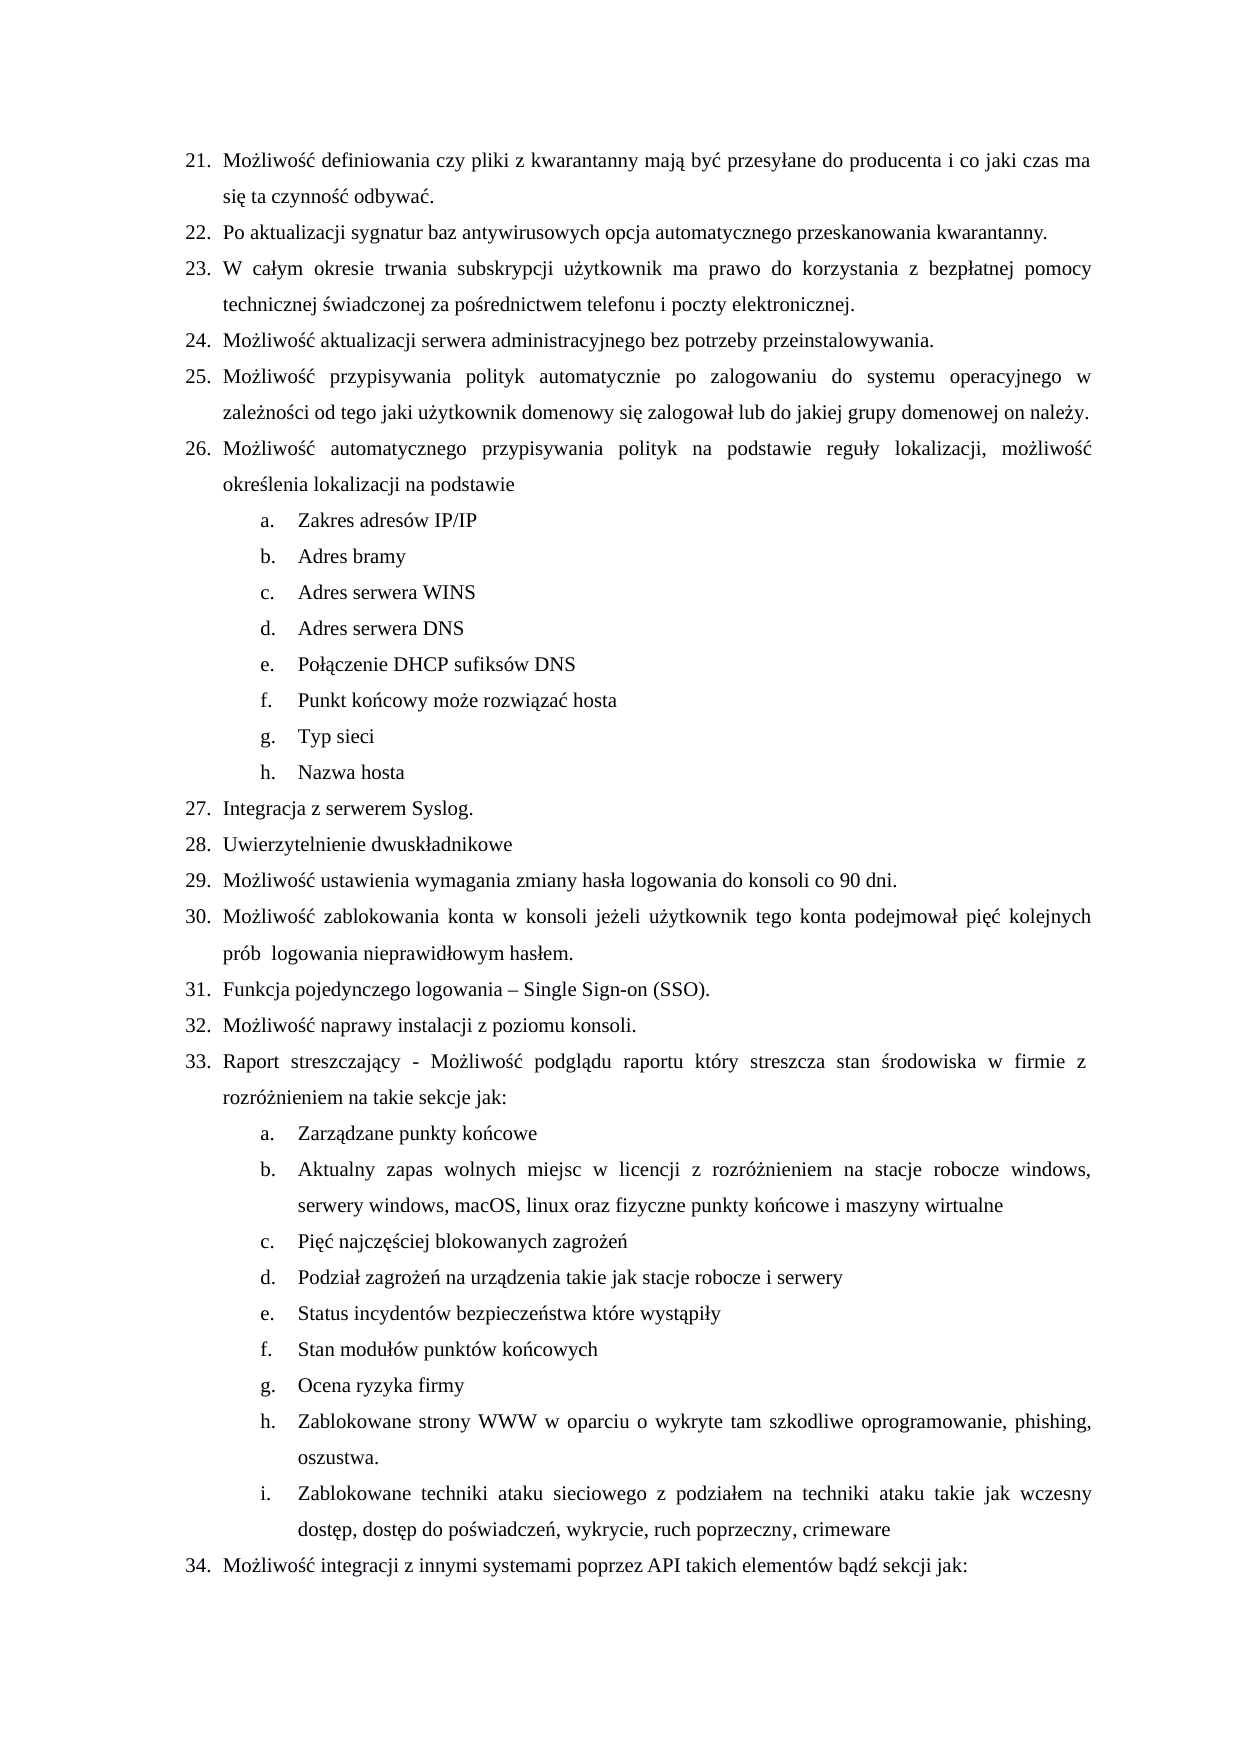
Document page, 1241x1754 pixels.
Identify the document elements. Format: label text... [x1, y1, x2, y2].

list Raport streszczający - Możliwość podglądu raportu który streszcza stan środowiska w firmie z rozróżnieniem na takie sekcje jak: [185, 1049, 1093, 1109]
list Stan modułów punktów końcowych [260, 1337, 1093, 1361]
list Nazwa hosta [260, 760, 1093, 784]
list Adres bramy [260, 544, 1093, 568]
list Po aktualizacji sygnatur baz antywirusowych opcja automatycznego przeskanowania kwarantanny. [185, 220, 1093, 244]
list Możliwość definiowania czy pliki z kwarantanny mają być przesyłane do producenta i co jaki czas ma się ta czynność odbywać. [185, 148, 1093, 208]
list Możliwość integracji z innymi systemami poprzez API takich elementów bądź sekcji jak: [185, 1553, 1093, 1577]
list Zarządzane punkty końcowe [260, 1121, 1093, 1145]
list Zakres adresów IP/IP [260, 508, 1093, 532]
list Możliwość aktualizacji serwera administracyjnego bez potrzeby przeinstalowywania. [185, 328, 1093, 352]
list Możliwość naprawy instalacji z poziomu konsoli. [185, 1013, 1093, 1037]
list Adres serwera WINS [260, 580, 1093, 604]
list Możliwość przypisywania polityk automatycznie po zalogowaniu do systemu operacyjnego w zależności od tego jaki użytkownik domenowy się zalogował lub do jakiej grupy domenowej on należy. [185, 364, 1093, 424]
list Możliwość zablokowania konta w konsoli jeżeli użytkownik tego konta podejmował pięć kolejnych prób logowania nieprawidłowym hasłem. [185, 904, 1093, 964]
list Punkt końcowy może rozwiązać hosta [260, 688, 1093, 712]
list Pięć najczęściej blokowanych zagrożeń [260, 1229, 1093, 1253]
list Adres serwera DNS [260, 616, 1093, 640]
list Zablokowane strony WWW w oparciu o wykryte tam szkodliwe oprogramowanie, phishing, oszustwa. [260, 1409, 1093, 1469]
list Status incydentów bezpieczeństwa które wystąpiły [260, 1301, 1093, 1325]
list Możliwość ustawienia wymagania zmiany hasła logowania do konsoli co 90 dni. [185, 868, 1093, 892]
list Podział zagrożeń na urządzenia takie jak stacje robocze i serwery [260, 1265, 1093, 1289]
list Zablokowane techniki ataku sieciowego z podziałem na techniki ataku takie jak wczesny dostęp, dostęp do poświadczeń, wykrycie, ruch poprzeczny, crimeware [260, 1481, 1093, 1541]
list Połączenie DHCP sufiksów DNS [260, 652, 1093, 676]
list Uwierzytelnienie dwuskładnikowe [185, 832, 1093, 856]
list Aktualny zapas wolnych miejsc w licencji z rozróżnieniem na stacje robocze windows, serwery windows, macOS, linux oraz fizyczne punkty końcowe i maszyny wirtualne [260, 1157, 1093, 1217]
list Funkcja pojedynczego logowania – Single Sign-on (SSO). [185, 977, 1093, 1001]
list Ocena ryzyka firmy [260, 1373, 1093, 1397]
list W całym okresie trwania subskrypcji użytkownik ma prawo do korzystania z bezpłatnej pomocy technicznej świadczonej za pośrednictwem telefonu i poczty elektronicznej. [185, 256, 1093, 316]
list Możliwość automatycznego przypisywania polityk na podstawie reguły lokalizacji, możliwość określenia lokalizacji na podstawie [185, 436, 1093, 496]
list Typ sieci [260, 724, 1093, 748]
list Integracja z serwerem Syslog. [185, 796, 1093, 820]
